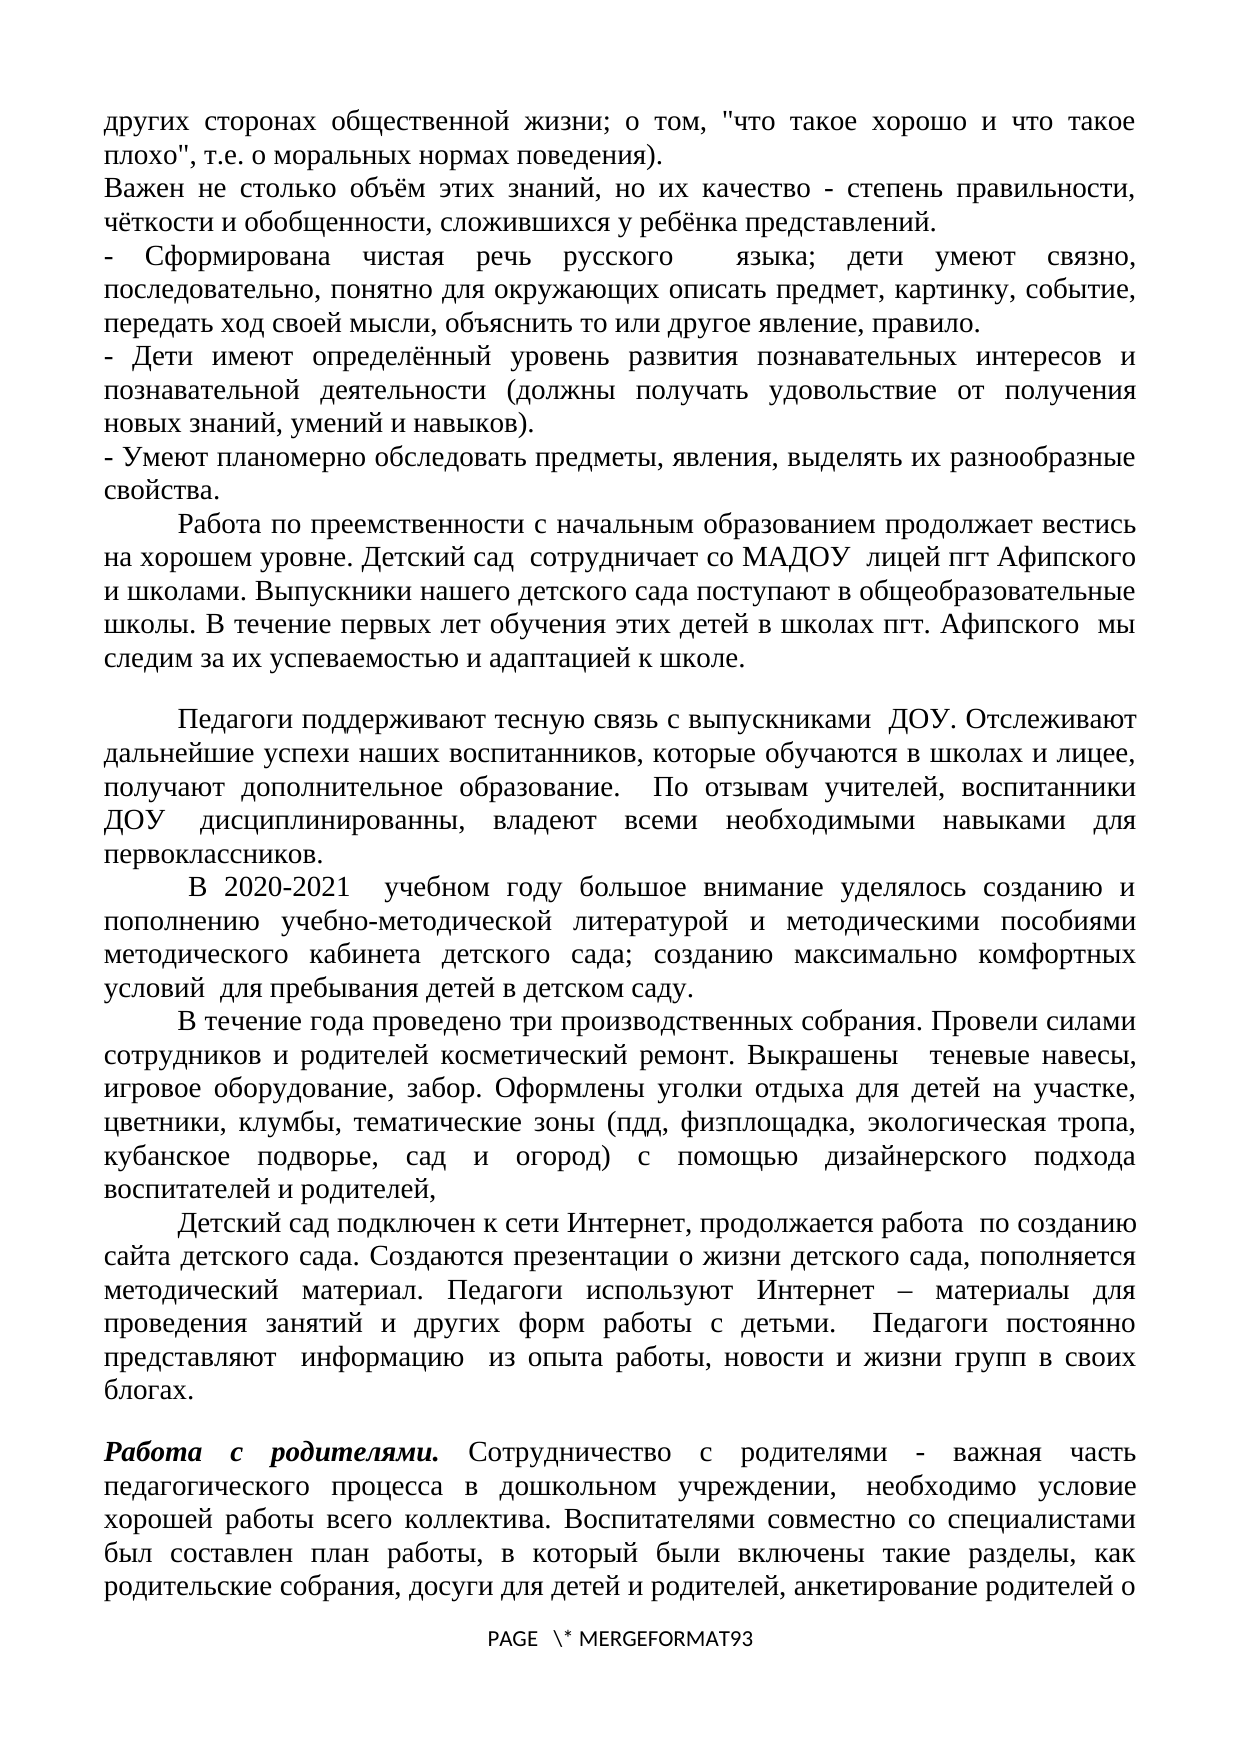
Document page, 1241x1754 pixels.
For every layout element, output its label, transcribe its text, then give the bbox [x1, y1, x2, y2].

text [103, 103, 1137, 171]
text Педагоги поддерживают тесную связь с выпускниками ДОУ. Отслеживают дальнейшие успехи наших воспитанников, которые обучаются в школах и лицее, получают дополнительное образование. По отзывам учителей, воспитанники ДОУ дисциплинированны, владеют всеми необходимыми навыками для первоклассников. [103, 702, 1137, 869]
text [103, 1434, 1137, 1602]
text В 2020-2021 учебном году большое внимание уделялось созданию и пополнению учебно-методической литературой и методическими пособиями методического кабинета детского сада; созданию максимально комфортных условий для пребывания детей в детском саду. [103, 869, 1137, 1003]
text - Дети имеют определённый уровень развития познавательных интересов и познавательной деятельности (должны получать удовольствие от получения новых знаний, умений и навыков). [103, 338, 1137, 439]
text Детский сад подключен к сети Интернет, продолжается работа по созданию сайта детского сада. Создаются презентации о жизни детского сада, пополняется методический материал. Педагоги используют Интернет – материалы для проведения занятий и других форм работы с детьми. Педагоги постоянно представляют информацию из опыта работы, новости и жизни групп в своих блогах. [103, 1205, 1137, 1406]
text Работа по преемственности с начальным образованием продолжает вестись на хорошем уровне. Детский сад сотрудничает со МАДОУ лицей пгт Афипского и школами. Выпускники нашего детского сада поступают в общеобразовательные школы. В течение первых лет обучения этих детей в школах пгт. Афипского мы следим за их успеваемостью и адаптацией к школе. [103, 506, 1137, 674]
text В течение года проведено три производственных собрания. Провели силами сотрудников и родителей косметический ремонт. Выкрашены теневые навесы, игровое оборудование, забор. Оформлены уголки отдыха для детей на участке, цветники, клумбы, тематические зоны (пдд, физплощадка, экологическая тропа, кубанское подворье, сад и огород) с помощью дизайнерского подхода воспитателей и родителей, [103, 1003, 1137, 1205]
text Важен не столько объём этих знаний, но их качество - степень правильности, чёткости и обобщенности, сложившихся у ребёнка представлений. [103, 171, 1137, 238]
text - Умеют планомерно обследовать предметы, явления, выделять их разнообразные свойства. [103, 439, 1137, 506]
text - Сформирована чистая речь русского языка; дети умеют связно, последовательно, понятно для окружающих описать предмет, картинку, событие, передать ход своей мысли, объяснить то или другое явление, правило. [103, 238, 1137, 338]
